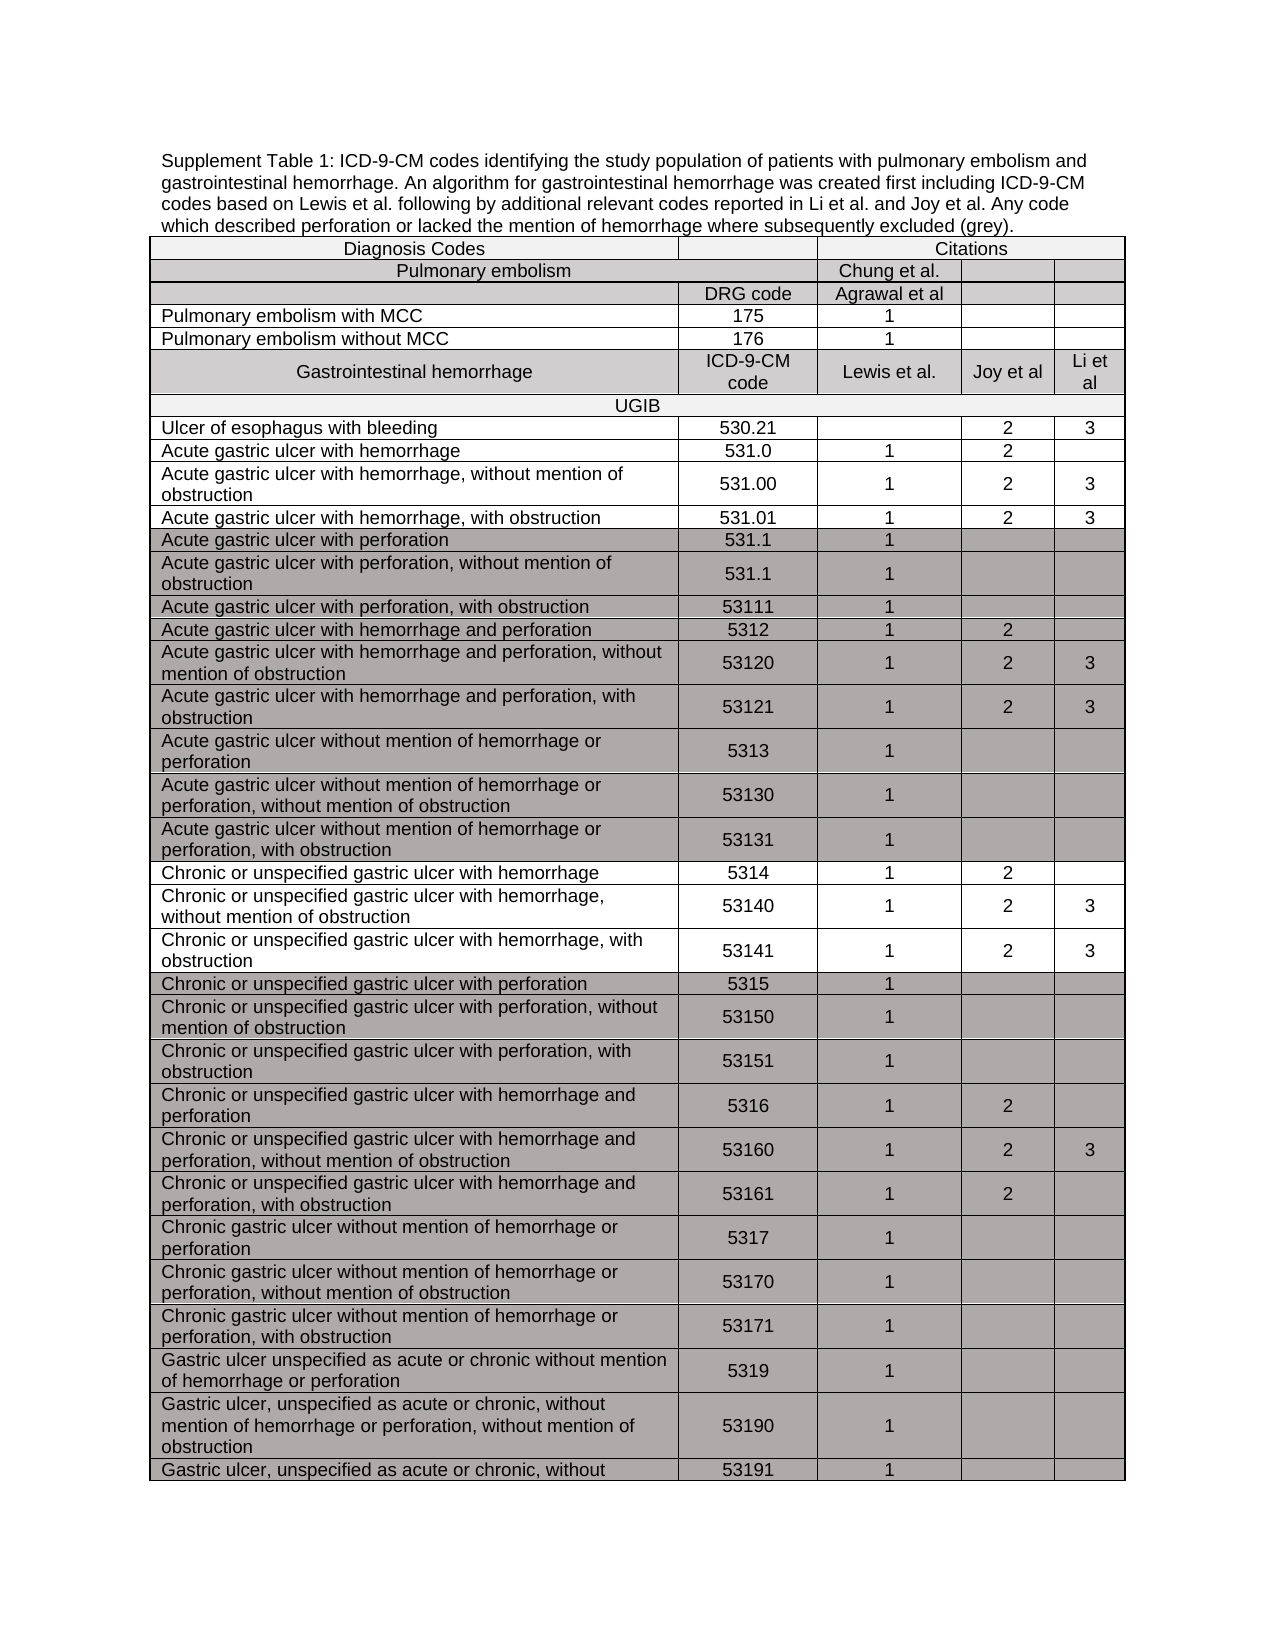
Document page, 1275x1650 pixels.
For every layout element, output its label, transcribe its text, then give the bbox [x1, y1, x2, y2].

table_cell 1 [818, 1459, 961, 1480]
table_cell 3 [1055, 641, 1124, 684]
table_cell 5313 [679, 729, 817, 772]
table_cell [1055, 1349, 1124, 1392]
table_cell 53160 [679, 1128, 817, 1171]
table_cell [1055, 1459, 1124, 1480]
table_cell [962, 1393, 1054, 1458]
table_cell [1055, 1172, 1124, 1215]
table_cell [962, 1349, 1054, 1392]
table_cell [1055, 1393, 1124, 1458]
table_cell [962, 596, 1054, 617]
table_cell 3 [1055, 929, 1124, 972]
table_cell 2 [962, 1128, 1054, 1171]
table_cell 176 [679, 328, 817, 349]
table_cell [1055, 283, 1124, 304]
table_cell 1 [818, 929, 961, 972]
table_cell [818, 417, 961, 439]
table_cell 1 [818, 506, 961, 528]
table_cell [1055, 1216, 1124, 1259]
table_cell 1 [818, 1349, 961, 1392]
table_cell 1 [818, 774, 961, 817]
table_cell Chronic or unspecified gastric ulcer with hemorrhage, with obstruction [151, 929, 678, 972]
table_cell 2 [962, 1172, 1054, 1215]
table_cell Acute gastric ulcer without mention of hemorrhage or perforation [151, 729, 678, 772]
table_cell Chronic gastric ulcer without mention of hemorrhage or perforation [151, 1216, 678, 1259]
table_cell 530.21 [679, 417, 817, 439]
table_cell [962, 552, 1054, 595]
table_cell 5315 [679, 973, 817, 994]
table_cell [679, 237, 817, 259]
table_cell [962, 774, 1054, 817]
table_cell 5319 [679, 1349, 817, 1392]
table_cell 53171 [679, 1305, 817, 1348]
table_cell 2 [962, 462, 1054, 505]
table_cell 53161 [679, 1172, 817, 1215]
table_cell Chronic or unspecified gastric ulcer with hemorrhage [151, 862, 678, 883]
table_cell [1055, 995, 1124, 1038]
table_cell Chronic gastric ulcer without mention of hemorrhage or perforation, with obstruction [151, 1305, 678, 1348]
table_cell 1 [818, 1172, 961, 1215]
table_cell 531.1 [679, 529, 817, 551]
table_cell Citations [818, 237, 1124, 259]
table_cell 2 [962, 440, 1054, 461]
table_cell [962, 328, 1054, 349]
table_cell [1055, 973, 1124, 994]
table_cell Acute gastric ulcer with hemorrhage and perforation, without mention of obstruction [151, 641, 678, 684]
table_cell [1055, 1084, 1124, 1127]
table_cell 175 [679, 305, 817, 327]
table_cell Acute gastric ulcer with hemorrhage, without mention of obstruction [151, 462, 678, 505]
table_cell [962, 305, 1054, 327]
table_cell 1 [818, 440, 961, 461]
table_header Supplement Table 1: ICD-9-CM codes identifying the study population of patients with pulmonary embolism and gastrointestinal hemorrhage. An algorithm for gastrointestinal hemorrhage was created first including ICD-9-CM codes based on Lewis et al. following by additional relevant codes reported in Li et al. and Joy et al. Any code which described perforation or lacked the mention of hemorrhage where subsequently excluded (grey). [150, 150, 1125, 236]
table_cell 53120 [679, 641, 817, 684]
table_cell 2 [962, 506, 1054, 528]
table_cell 53131 [679, 818, 817, 861]
table_cell [1055, 1305, 1124, 1348]
table_cell Chronic or unspecified gastric ulcer with hemorrhage and perforation [151, 1084, 678, 1127]
table_cell [962, 973, 1054, 994]
table_cell Li et al [1055, 350, 1124, 393]
table_cell 1 [818, 729, 961, 772]
table_cell 3 [1055, 685, 1124, 728]
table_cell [151, 1459, 678, 1480]
table_cell [962, 529, 1054, 551]
table_cell Joy et al [962, 350, 1054, 393]
table_cell UGIB [151, 395, 1124, 416]
table_cell 5317 [679, 1216, 817, 1259]
table_cell 53170 [679, 1260, 817, 1303]
table_cell 3 [1055, 1128, 1124, 1171]
table_cell [1055, 440, 1124, 461]
table_cell 53191 [679, 1459, 817, 1480]
table_cell [962, 260, 1054, 281]
table_cell [1055, 818, 1124, 861]
table_cell [962, 1040, 1054, 1083]
table_cell 1 [818, 685, 961, 728]
table_cell 53150 [679, 995, 817, 1038]
table_cell 53141 [679, 929, 817, 972]
table_cell 1 [818, 1305, 961, 1348]
table_cell 1 [818, 552, 961, 595]
table_cell [962, 818, 1054, 861]
table_cell 1 [818, 328, 961, 349]
table_cell 5314 [679, 862, 817, 883]
table_cell 5312 [679, 619, 817, 640]
table_cell 1 [818, 818, 961, 861]
table_cell Chronic gastric ulcer without mention of hemorrhage or perforation, without mention of obstruction [151, 1260, 678, 1303]
table_cell [1055, 529, 1124, 551]
table_cell 1 [818, 529, 961, 551]
table_cell 3 [1055, 885, 1124, 928]
table_cell 1 [818, 641, 961, 684]
table_cell [1055, 1260, 1124, 1303]
table_cell Pulmonary embolism with MCC [151, 305, 678, 327]
table_cell [1055, 862, 1124, 883]
table_cell [1055, 328, 1124, 349]
table_cell Acute gastric ulcer without mention of hemorrhage or perforation, with obstruction [151, 818, 678, 861]
table_cell 2 [962, 885, 1054, 928]
table_cell [962, 1305, 1054, 1348]
table_cell 53151 [679, 1040, 817, 1083]
table_cell [962, 729, 1054, 772]
table_cell 1 [818, 596, 961, 617]
table_cell Acute gastric ulcer without mention of hemorrhage or perforation, without mention of obstruction [151, 774, 678, 817]
table_cell [1055, 552, 1124, 595]
table_cell 2 [962, 619, 1054, 640]
table_cell Lewis et al. [818, 350, 961, 393]
table_cell 3 [1055, 417, 1124, 439]
table_cell 1 [818, 305, 961, 327]
table_cell 2 [962, 417, 1054, 439]
table_cell 5316 [679, 1084, 817, 1127]
table_cell [962, 995, 1054, 1038]
table_cell Acute gastric ulcer with hemorrhage and perforation, with obstruction [151, 685, 678, 728]
table_cell 53190 [679, 1393, 817, 1458]
table_cell [1055, 1040, 1124, 1083]
table_cell 531.0 [679, 440, 817, 461]
table_cell Chung et al. [818, 260, 961, 281]
table_cell 1 [818, 885, 961, 928]
table_cell Diagnosis Codes [151, 237, 678, 259]
table_cell [962, 1216, 1054, 1259]
table_cell 3 [1055, 462, 1124, 505]
table_cell Chronic or unspecified gastric ulcer with perforation, with obstruction [151, 1040, 678, 1083]
table_cell 1 [818, 1084, 961, 1127]
table_cell Acute gastric ulcer with perforation [151, 529, 678, 551]
table_cell Acute gastric ulcer with perforation, with obstruction [151, 596, 678, 617]
table_cell 1 [818, 995, 961, 1038]
table_cell 53111 [679, 596, 817, 617]
table_cell ICD-9-CM code [679, 350, 817, 393]
table_cell [1055, 305, 1124, 327]
table_cell 1 [818, 1216, 961, 1259]
table_cell 3 [1055, 506, 1124, 528]
table_cell 531.00 [679, 462, 817, 505]
table_cell 2 [962, 929, 1054, 972]
table_cell 2 [962, 862, 1054, 883]
table_cell [962, 1260, 1054, 1303]
table_cell [151, 283, 678, 304]
table_cell 2 [962, 1084, 1054, 1127]
table_cell Ulcer of esophagus with bleeding [151, 417, 678, 439]
table_cell Pulmonary embolism without MCC [151, 328, 678, 349]
table_cell 1 [818, 1260, 961, 1303]
table_cell 2 [962, 685, 1054, 728]
table_cell 1 [818, 1128, 961, 1171]
table_cell 1 [818, 1040, 961, 1083]
table_cell 53130 [679, 774, 817, 817]
table_cell Chronic or unspecified gastric ulcer with perforation, without mention of obstruction [151, 995, 678, 1038]
table_cell 531.1 [679, 552, 817, 595]
table_cell 1 [818, 462, 961, 505]
table_cell 1 [818, 862, 961, 883]
table_cell 1 [818, 619, 961, 640]
table_cell 1 [818, 1393, 961, 1458]
table_cell Gastric ulcer unspecified as acute or chronic without mention of hemorrhage or perforation [151, 1349, 678, 1392]
table_cell Acute gastric ulcer with hemorrhage [151, 440, 678, 461]
table_cell Chronic or unspecified gastric ulcer with hemorrhage, without mention of obstruction [151, 885, 678, 928]
table_cell Gastric ulcer, unspecified as acute or chronic, without mention of hemorrhage or perforation, without mention of obstruction [151, 1393, 678, 1458]
table_cell DRG code [679, 283, 817, 304]
table_cell [1055, 774, 1124, 817]
table_cell 2 [962, 641, 1054, 684]
table_cell [1055, 729, 1124, 772]
table_cell Chronic or unspecified gastric ulcer with hemorrhage and perforation, without mention of obstruction [151, 1128, 678, 1171]
table_cell [1055, 619, 1124, 640]
table_cell 531.01 [679, 506, 817, 528]
table_cell Acute gastric ulcer with hemorrhage and perforation [151, 619, 678, 640]
table_cell 1 [818, 973, 961, 994]
table_cell Gastrointestinal hemorrhage [151, 350, 678, 393]
table_cell 53140 [679, 885, 817, 928]
table_cell Chronic or unspecified gastric ulcer with hemorrhage and perforation, with obstruction [151, 1172, 678, 1215]
table_cell [962, 283, 1054, 304]
table_cell Agrawal et al [818, 283, 961, 304]
table_cell Pulmonary embolism [151, 260, 817, 281]
table_cell [1055, 596, 1124, 617]
table_cell Acute gastric ulcer with hemorrhage, with obstruction [151, 506, 678, 528]
table_cell Acute gastric ulcer with perforation, without mention of obstruction [151, 552, 678, 595]
table_cell 53121 [679, 685, 817, 728]
table_cell [962, 1459, 1054, 1480]
table_cell Chronic or unspecified gastric ulcer with perforation [151, 973, 678, 994]
table_cell [1055, 260, 1124, 281]
